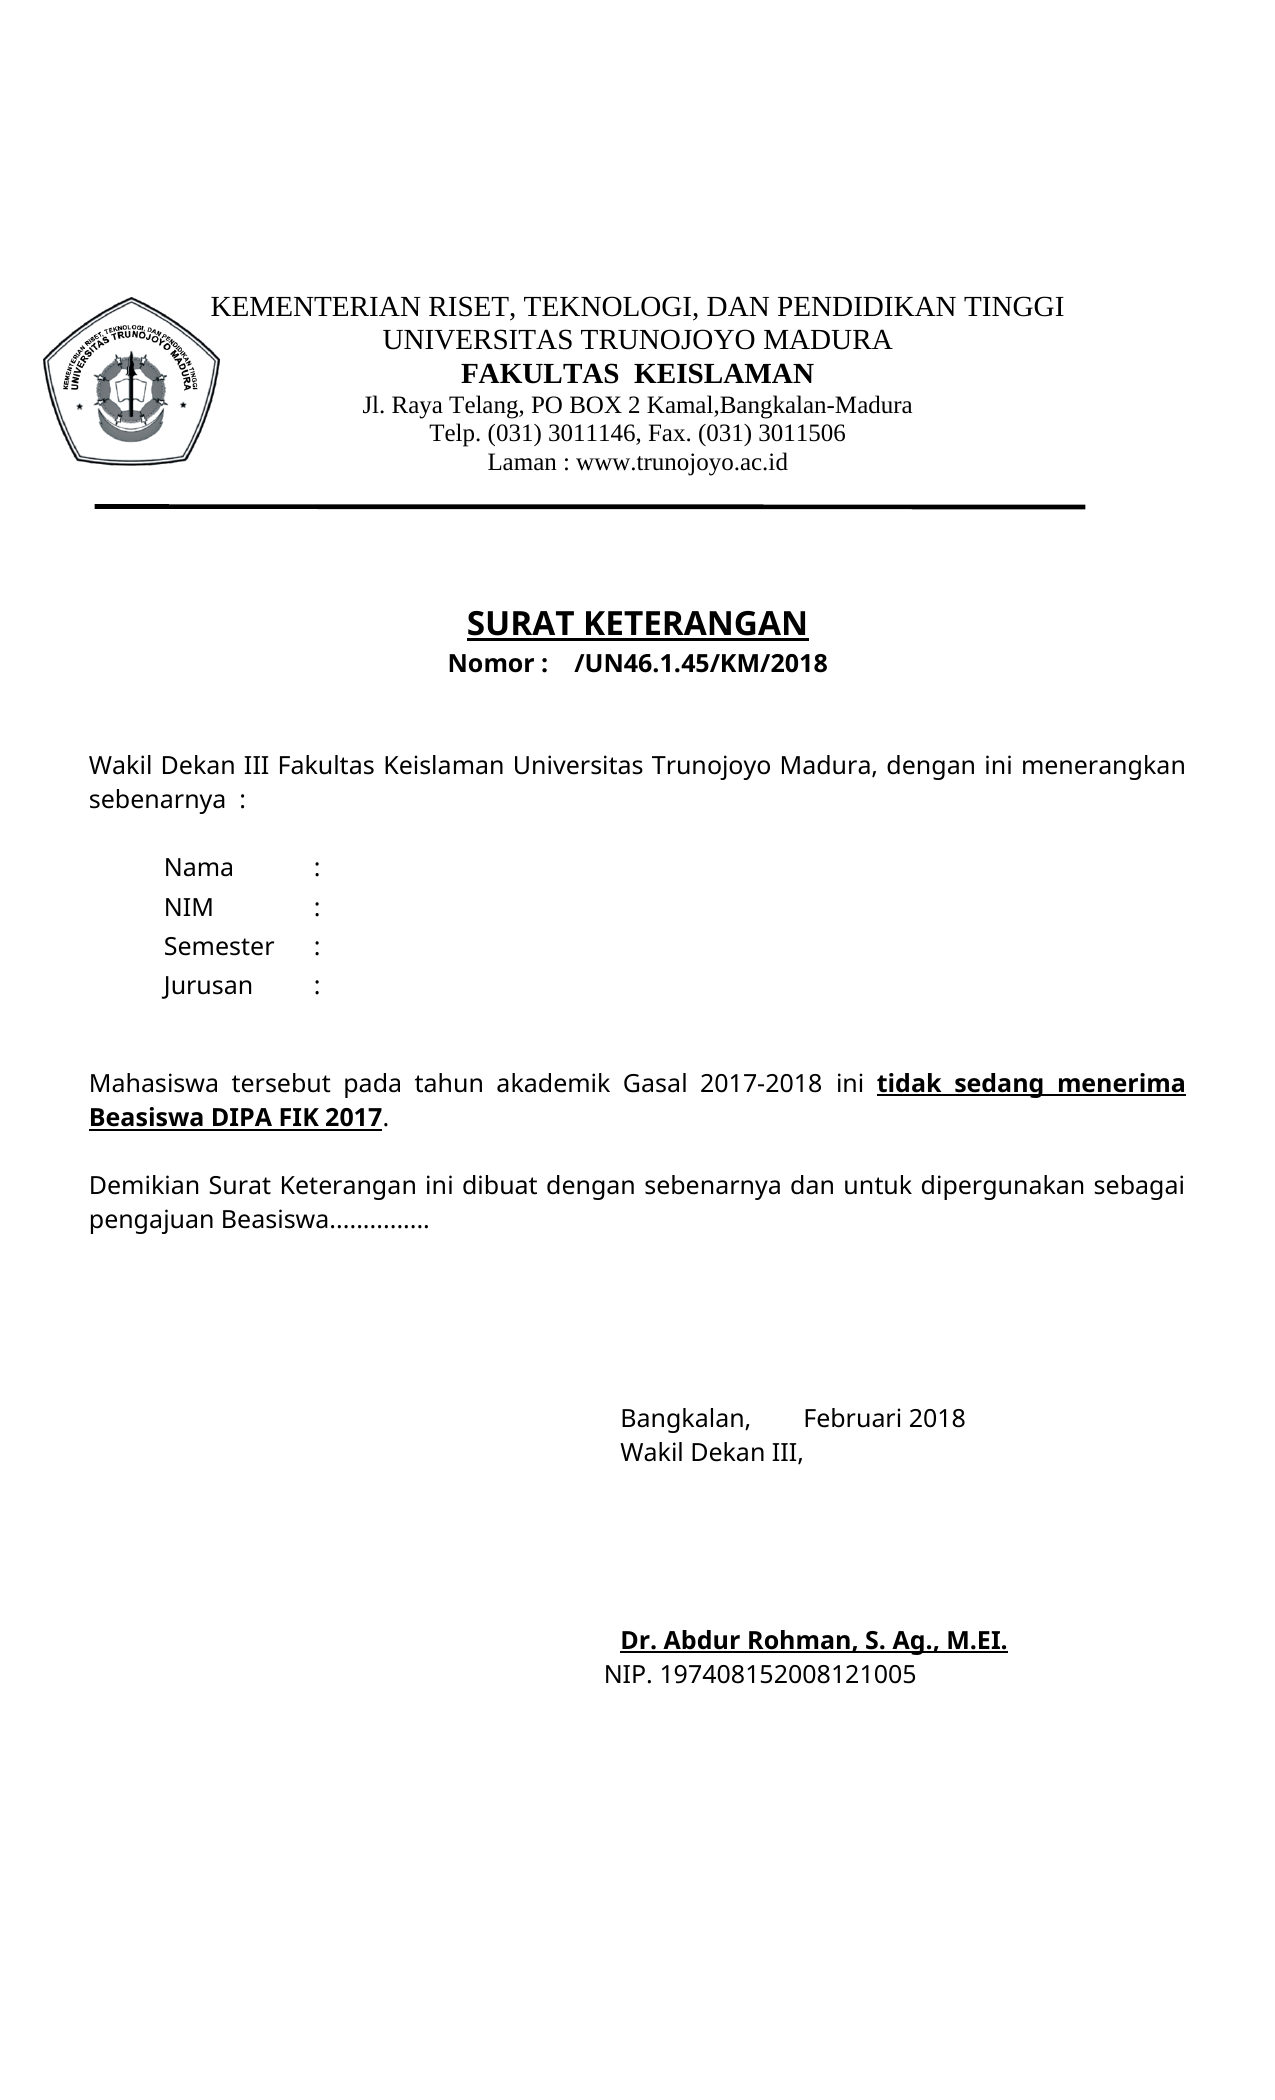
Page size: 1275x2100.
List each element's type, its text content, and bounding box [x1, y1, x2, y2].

text Mahasiswa tersebut pada tahun akademik Gasal 2017-2018 ini tidak sedang menerima Beasiswa DIPA FIK 2017. [89, 1066, 1186, 1134]
text Wakil Dekan III Fakultas Keislaman Universitas Trunojoyo Madura, dengan ini menerangkan sebenarnya : [89, 748, 1186, 816]
text Jurusan : [89, 967, 1186, 1002]
text Nama : [89, 850, 1186, 884]
text Bangkalan, Februari 2018 [620, 1401, 1186, 1435]
text KEMENTERIAN RISET, TEKNOLOGI, DAN PENDIDIKAN TINGGI [89, 289, 1186, 323]
text NIM : [164, 889, 1186, 923]
text Nomor : /UN46.1.45/KM/2018 [89, 646, 1186, 680]
text Telp. (031) 3011146, Fax. (031) 3011506 [221, 418, 1186, 447]
text Jl. Raya Telang, PO BOX 2 Kamal,Bangkalan-Madura [221, 390, 1186, 418]
text SURAT KETERANGAN [89, 600, 1186, 646]
text Semester : [89, 928, 1186, 962]
text UNIVERSITAS TRUNOJOYO MADURA [221, 323, 1186, 356]
text Dr. Abdur Rohman, S. Ag., M.EI. [614, 1622, 1186, 1657]
text FAKULTAS KEISLAMAN [221, 356, 1186, 390]
text Laman : www.trunojoyo.ac.id [89, 447, 1186, 476]
picture [41, 297, 221, 466]
text NIP. 197408152008121005 [89, 1657, 1186, 1691]
text Demikian Surat Keterangan ini dibuat dengan sebenarnya dan untuk dipergunakan sebagai pengajuan Beasiswa............... [89, 1168, 1186, 1236]
text Wakil Dekan III, [576, 1435, 1186, 1469]
